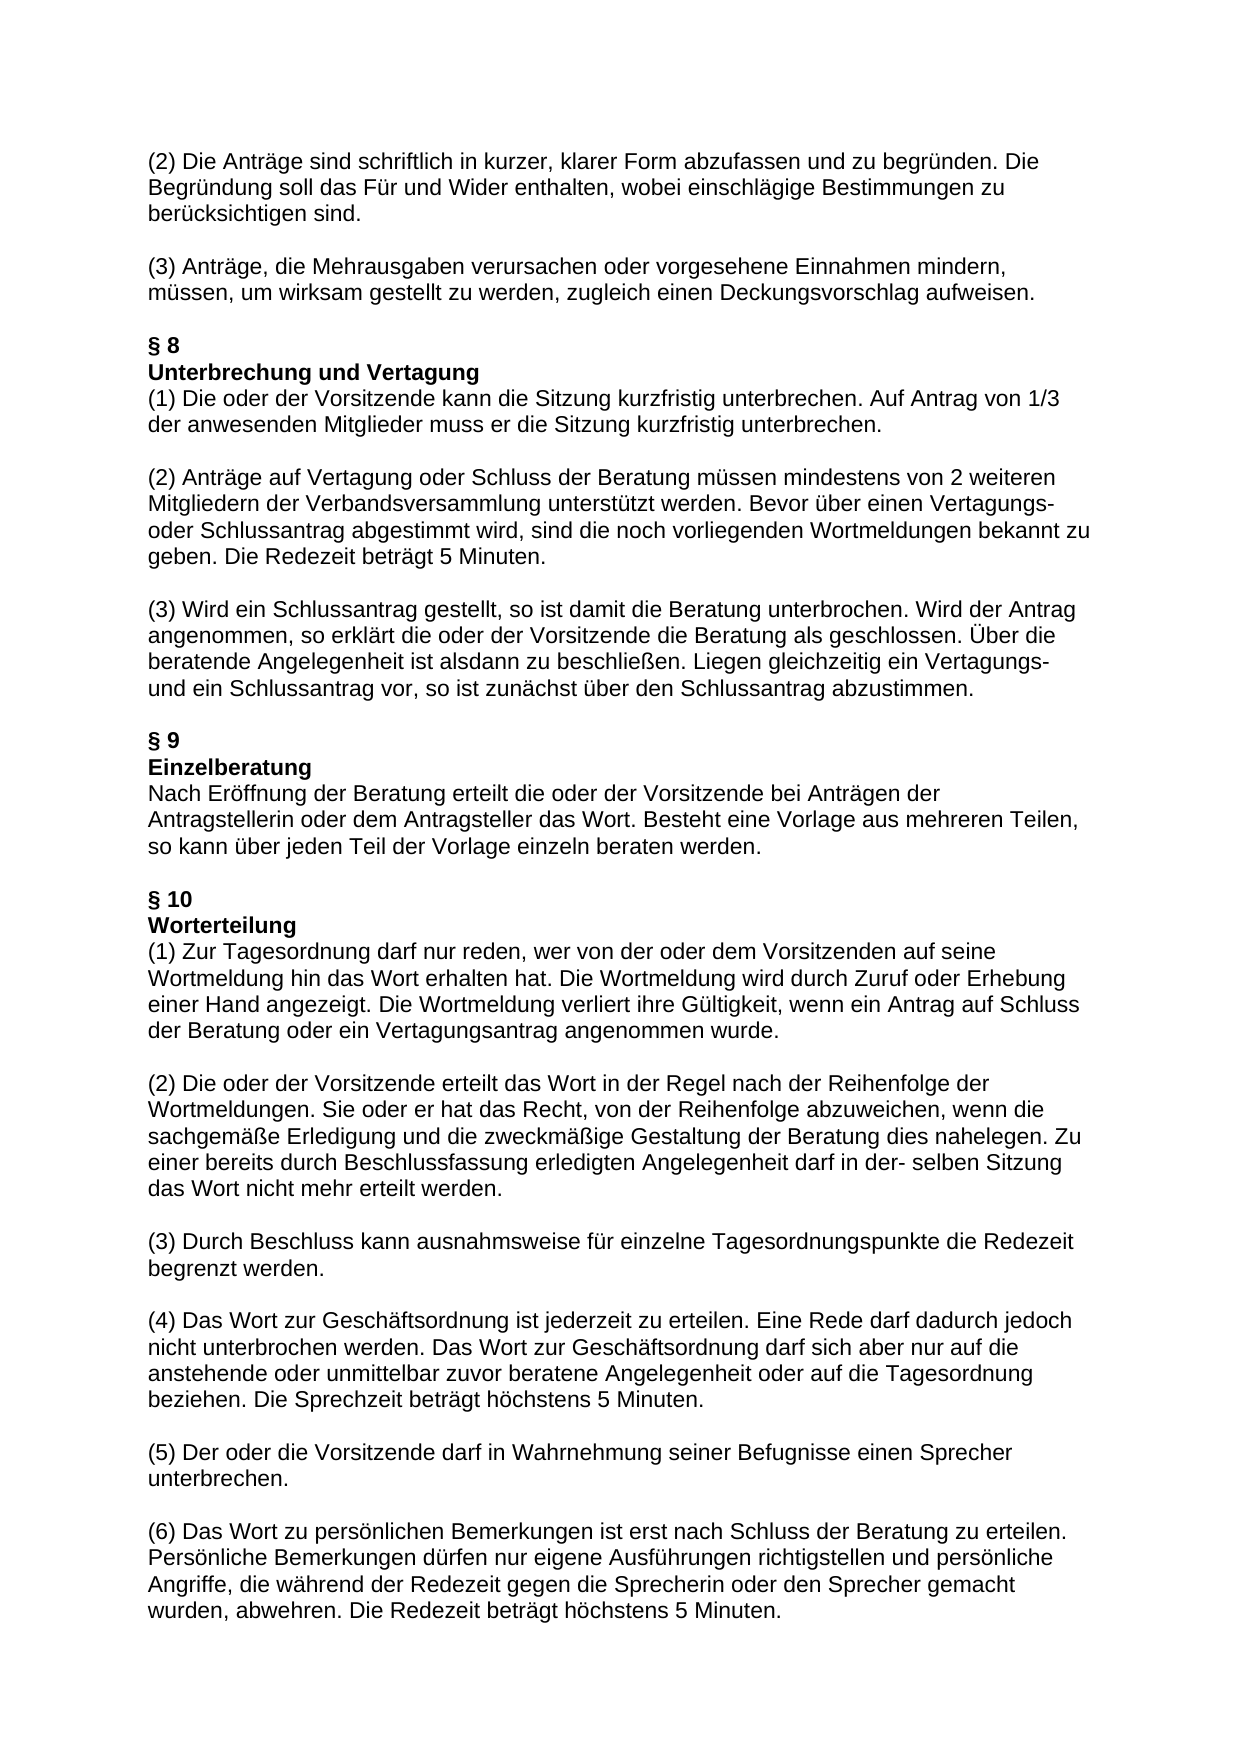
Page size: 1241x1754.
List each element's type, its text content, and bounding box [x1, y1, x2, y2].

text Unterbrechung und Vertagung [148, 358, 1093, 385]
text (1) Zur Tagesordnung darf nur reden, wer von der oder dem Vorsitzenden auf seine Wortmeldung hin das Wort erhalten hat. Die Wortmeldung wird durch Zuruf oder Erhebung einer Hand angezeigt. Die Wortmeldung verliert ihre Gültigkeit, wenn ein Antrag auf Schluss der Beratung oder ein Vertagungsantrag angenommen wurde. [148, 938, 1093, 1044]
text (4) Das Wort zur Geschäftsordnung ist jederzeit zu erteilen. Eine Rede darf dadurch jedoch nicht unterbrochen werden. Das Wort zur Geschäftsordnung darf sich aber nur auf die anstehende oder unmittelbar zuvor beratene Angelegenheit oder auf die Tagesordnung beziehen. Die Sprechzeit beträgt höchstens 5 Minuten. [148, 1307, 1093, 1413]
text § 9 [148, 727, 1093, 754]
text (3) Wird ein Schlussantrag gestellt, so ist damit die Beratung unterbrochen. Wird der Antrag angenommen, so erklärt die oder der Vorsitzende die Beratung als geschlossen. Über die beratende Angelegenheit ist alsdann zu beschließen. Liegen gleichzeitig ein Vertagungs- und ein Schlussantrag vor, so ist zunächst über den Schlussantrag abzustimmen. [148, 596, 1093, 701]
text (2) Die Anträge sind schriftlich in kurzer, klarer Form abzufassen und zu begründen. Die Begründung soll das Für und Wider enthalten, wobei einschlägige Bestimmungen zu berücksichtigen sind. [148, 148, 1093, 227]
text (1) Die oder der Vorsitzende kann die Sitzung kurzfristig unterbrechen. Auf Antrag von 1/3 der anwesenden Mitglieder muss er die Sitzung kurzfristig unterbrechen. [148, 385, 1093, 437]
text § 10 [148, 886, 1093, 912]
text Worterteilung [148, 912, 1093, 938]
text (2) Die oder der Vorsitzende erteilt das Wort in der Regel nach der Reihenfolge der Wortmeldungen. Sie oder er hat das Recht, von der Reihenfolge abzuweichen, wenn die sachgemäße Erledigung und die zweckmäßige Gestaltung der Beratung dies nahelegen. Zu einer bereits durch Beschlussfassung erledigten Angelegenheit darf in der- selben Sitzung das Wort nicht mehr erteilt werden. [148, 1070, 1093, 1202]
text (6) Das Wort zu persönlichen Bemerkungen ist erst nach Schluss der Beratung zu erteilen. Persönliche Bemerkungen dürfen nur eigene Ausführungen richtigstellen und persönliche Angriffe, die während der Redezeit gegen die Sprecherin oder den Sprecher gemacht wurden, abwehren. Die Redezeit beträgt höchstens 5 Minuten. [148, 1518, 1093, 1623]
text (3) Anträge, die Mehrausgaben verursachen oder vorgesehene Einnahmen mindern, müssen, um wirksam gestellt zu werden, zugleich einen Deckungsvorschlag aufweisen. [148, 253, 1093, 306]
text Einzelberatung [148, 754, 1093, 780]
text Nach Eröffnung der Beratung erteilt die oder der Vorsitzende bei Anträgen der Antragstellerin oder dem Antragsteller das Wort. Besteht eine Vorlage aus mehreren Teilen, so kann über jeden Teil der Vorlage einzeln beraten werden. [148, 780, 1093, 859]
text (2) Anträge auf Vertagung oder Schluss der Beratung müssen mindestens von 2 weiteren Mitgliedern der Verbandsversammlung unterstützt werden. Bevor über einen Vertagungs- oder Schlussantrag abgestimmt wird, sind die noch vorliegenden Wortmeldungen bekannt zu geben. Die Redezeit beträgt 5 Minuten. [148, 464, 1093, 569]
text § 8 [148, 332, 1093, 358]
text (5) Der oder die Vorsitzende darf in Wahrnehmung seiner Befugnisse einen Sprecher unterbrechen. [148, 1439, 1093, 1492]
text (3) Durch Beschluss kann ausnahmsweise für einzelne Tagesordnungspunkte die Redezeit begrenzt werden. [148, 1228, 1093, 1281]
